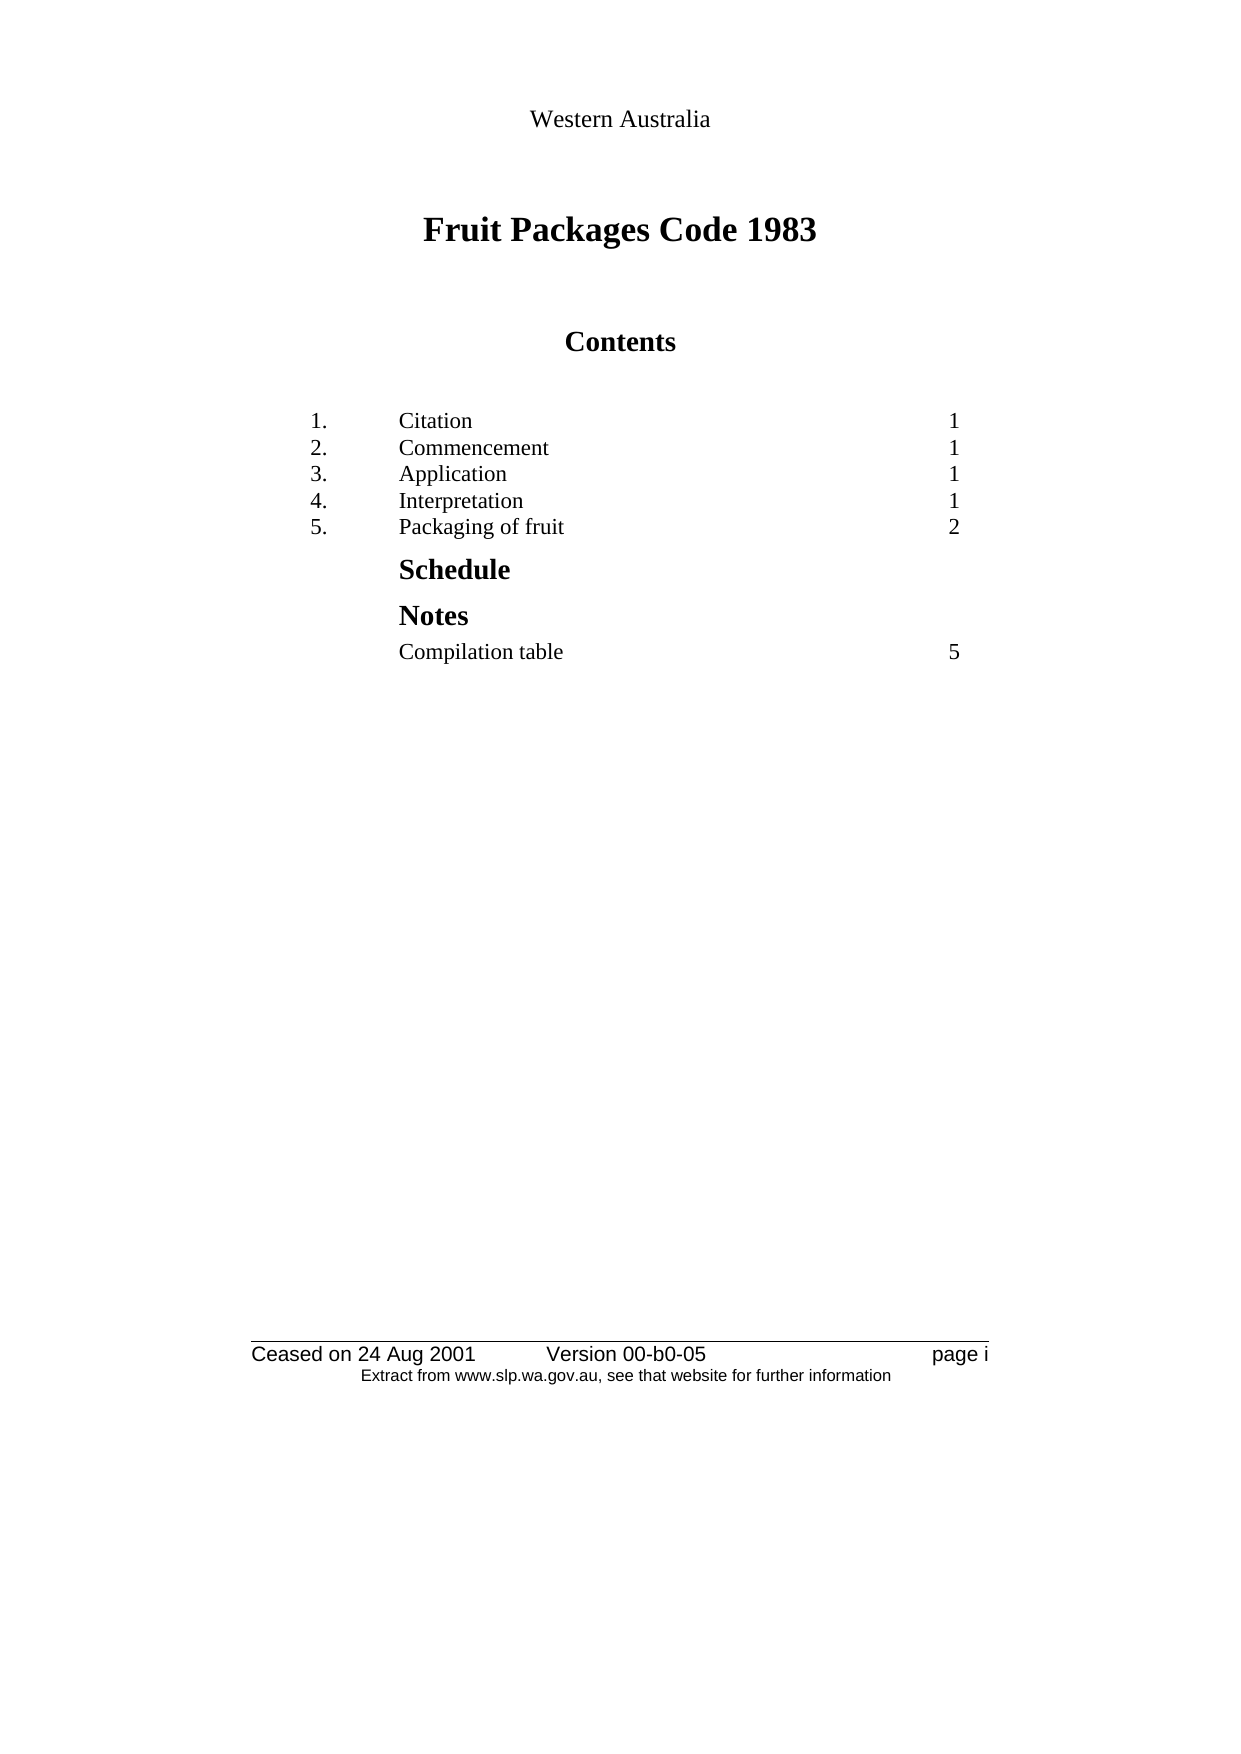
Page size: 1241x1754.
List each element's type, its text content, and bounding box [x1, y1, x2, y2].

text 5. Packaging of fruit 2 [310, 513, 871, 539]
text Western Australia [251, 104, 989, 133]
text Compilation table 5 [310, 638, 871, 664]
text 4. Interpretation 1 [310, 487, 871, 513]
text Schedule [399, 552, 871, 585]
text 2. Commencement 1 [310, 434, 871, 460]
text 3. Application 1 [310, 460, 871, 487]
text Contents [491, 324, 749, 358]
text 1. Citation 1 [310, 408, 871, 434]
text Fruit Packages Code 1983 [251, 208, 989, 249]
text Notes [399, 598, 871, 631]
